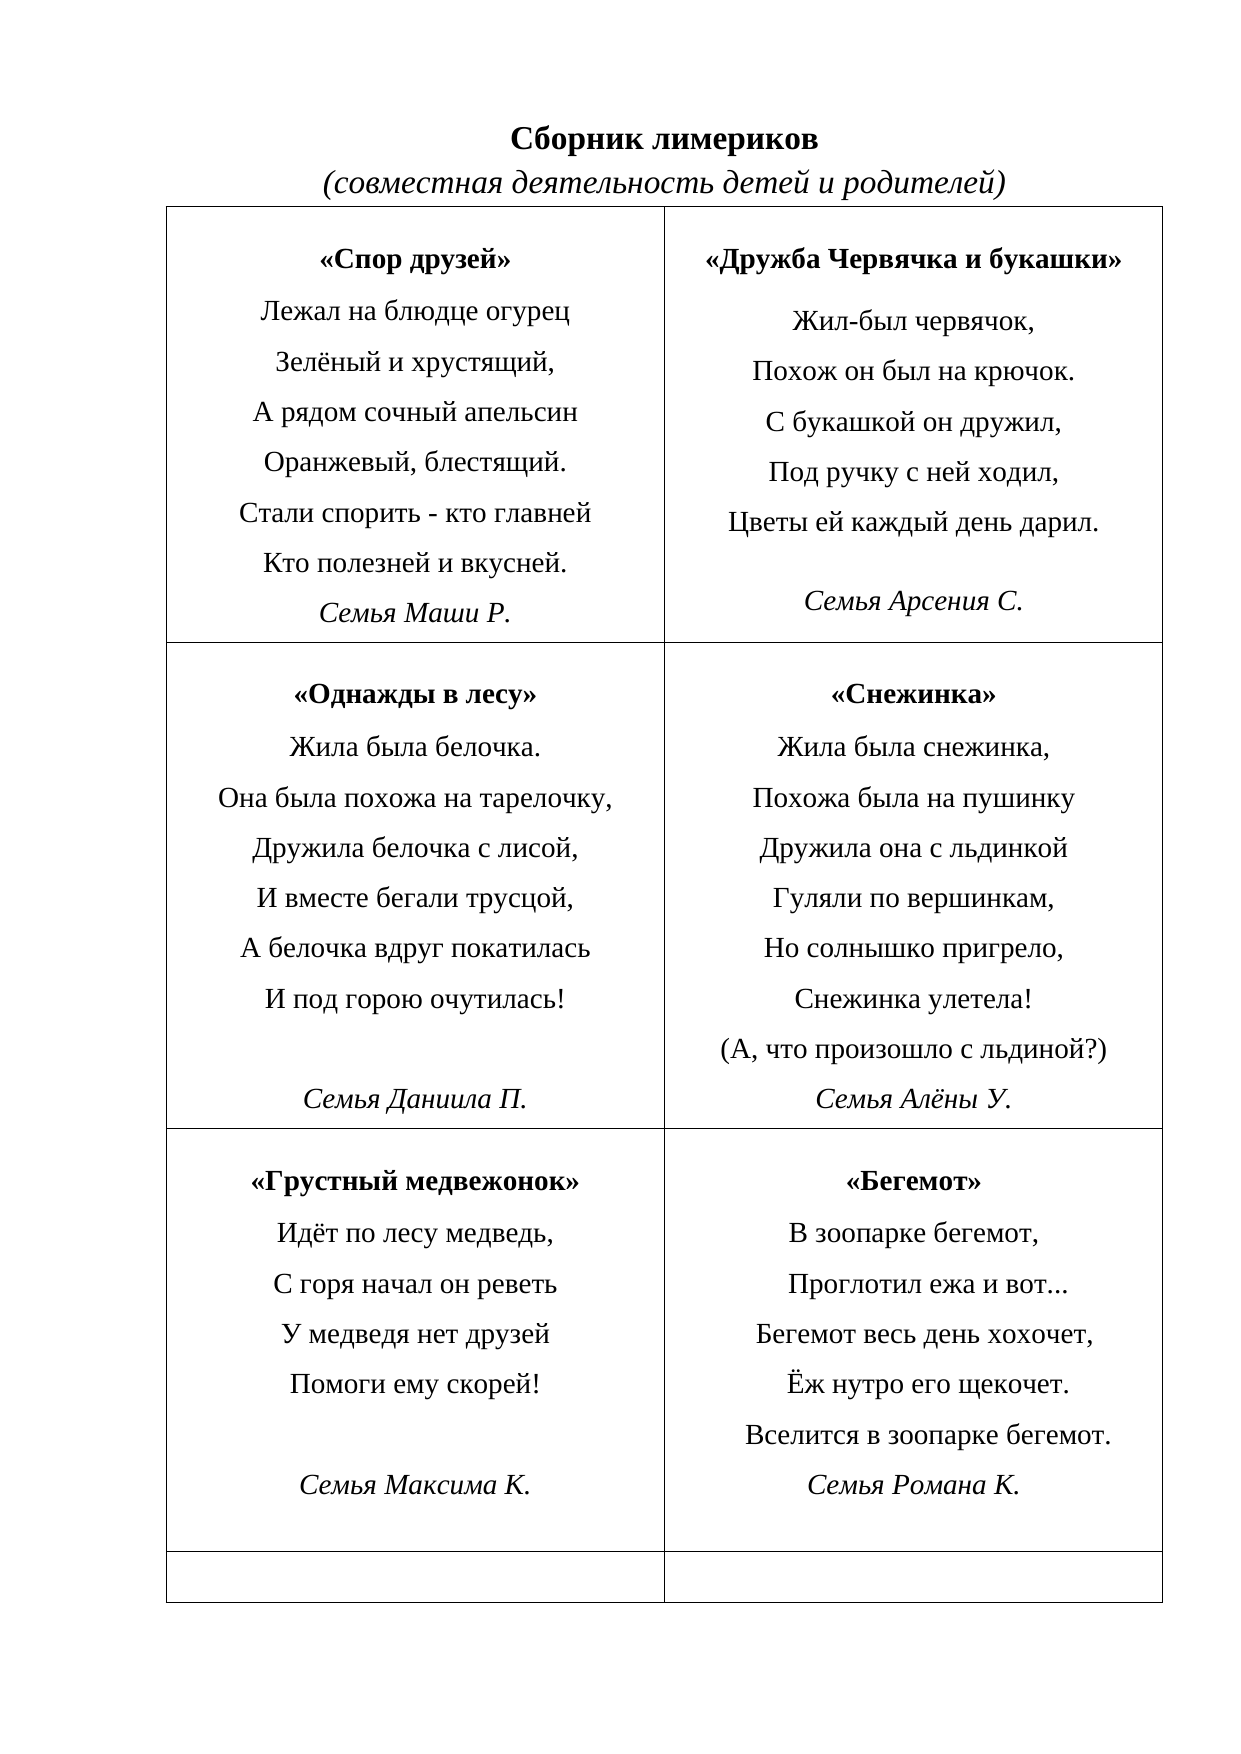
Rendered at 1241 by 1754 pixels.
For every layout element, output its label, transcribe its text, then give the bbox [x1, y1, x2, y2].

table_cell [665, 1552, 1162, 1602]
text Сборник лимериков [177, 118, 1152, 156]
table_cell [167, 1552, 664, 1602]
table_header «Дружба Червячка и букашки» Жил-был червячок, Похож он был на крючок. С букашкой он дружил, Под ручку с ней ходил, Цветы ей каждый день дарил. Семья Арсения С. [665, 207, 1162, 642]
text (совместная деятельность детей и родителей) [177, 162, 1152, 201]
table_cell «Снежинка» Жила была снежинка, Похожа была на пушинку Дружила она с льдинкой Гуляли по вершинкам, Но солнышко пригрело, Снежинка улетела! (А, что произошло с льдиной?) Семья Алёны У. [665, 643, 1162, 1128]
table_cell «Однажды в лесу» Жила была белочка. Она была похожа на тарелочку, Дружила белочка с лисой, И вместе бегали трусцой, А белочка вдруг покатилась И под горою очутилась! Семья Даниила П. [167, 643, 664, 1128]
table_cell «Грустный медвежонок» Идёт по лесу медведь, С горя начал он реветь У медведя нет друзей Помоги ему скорей! Семья Максима К. [167, 1129, 664, 1551]
table_header «Спор друзей» Лежал на блюдце огурец Зелёный и хрустящий, А рядом сочный апельсин Оранжевый, блестящий. Стали спорить - кто главней Кто полезней и вкусней. Семья Маши Р. [167, 207, 664, 642]
table_cell «Бегемот» В зоопарке бегемот, Проглотил ежа и вот... Бегемот весь день хохочет, Ёж нутро его щекочет. Вселится в зоопарке бегемот. Семья Романа К. [665, 1129, 1162, 1551]
